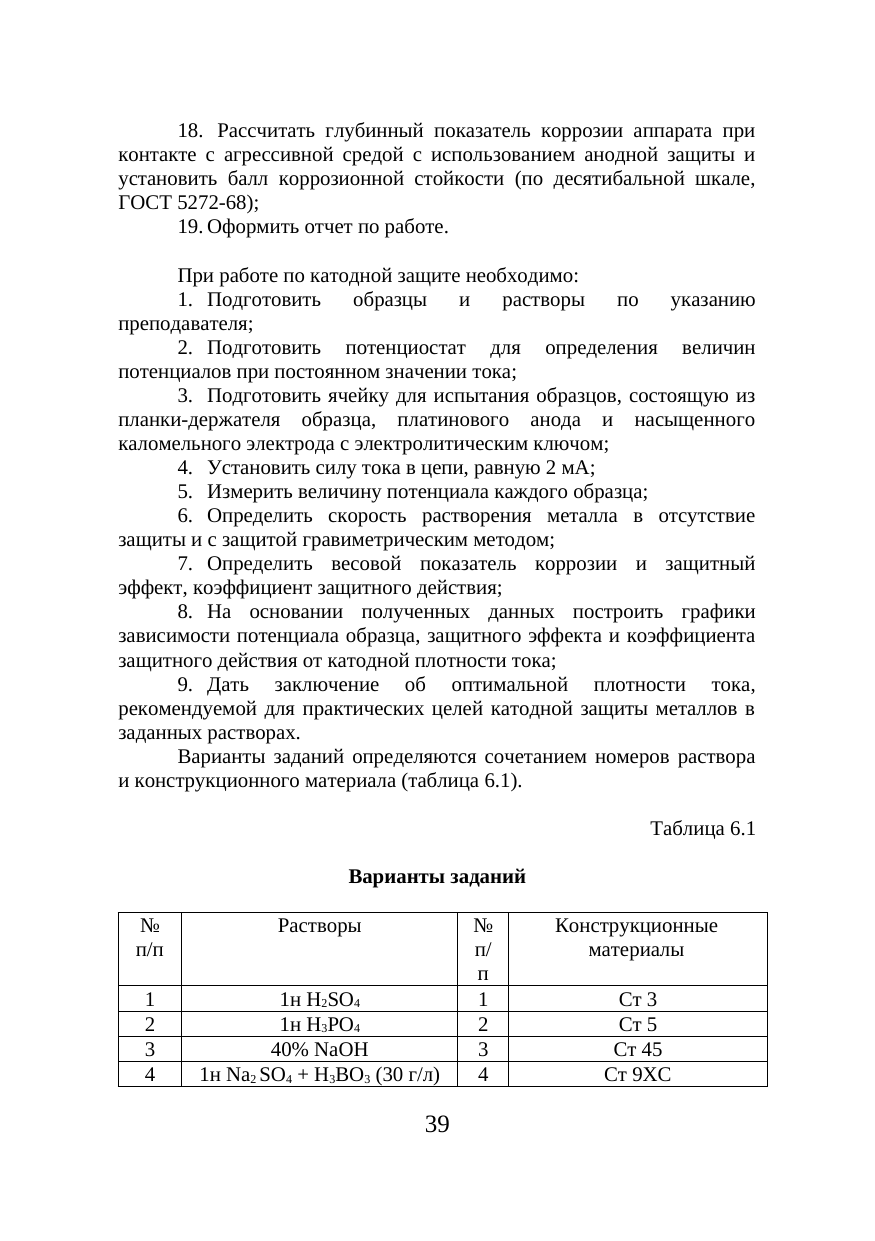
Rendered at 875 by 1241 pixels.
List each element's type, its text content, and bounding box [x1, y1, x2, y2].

list Дать заключение об оптимальной плотности тока, рекомендуемой для практических целей катодной защиты металлов в заданных растворах. [118, 672, 756, 744]
table_cell 1н H2SO4 [182, 986, 457, 1011]
text Варианты заданий [118, 864, 756, 888]
text Варианты заданий определяются сочетанием номеров раствора и конструкционного материала (таблица 6.1). [118, 744, 756, 792]
text Таблица 6.1 [118, 816, 756, 840]
table_cell 3 [119, 1037, 181, 1061]
list Оформить отчет по работе. [118, 214, 756, 238]
table_header Конструкционные материалы [509, 913, 767, 985]
list Подготовить потенциостат для определения величин потенциалов при постоянном значении тока; [118, 335, 756, 383]
text При работе по катодной защите необходимо: [118, 262, 756, 287]
table_cell 2 [119, 1012, 181, 1036]
table_cell 1 [458, 986, 508, 1011]
table_cell 1н Na2 SO4 + H3BO3 (30 г/л) [182, 1062, 457, 1086]
table_cell 3 [458, 1037, 508, 1061]
table_cell 1н H3PO4 [182, 1012, 457, 1036]
list Установить силу тока в цепи, равную 2 мА; [118, 455, 756, 479]
table_header Растворы [182, 913, 457, 985]
list Определить скорость растворения металла в отсутствие защиты и с защитой гравиметрическим методом; [118, 503, 756, 551]
list Подготовить ячейку для испытания образцов, состоящую из планки-держателя образца, платинового анода и насыщенного каломельного электрода с электролитическим ключом; [118, 383, 756, 455]
table_cell 2 [458, 1012, 508, 1036]
table_cell 40% NaOH [182, 1037, 457, 1061]
list На основании полученных данных построить графики зависимости потенциала образца, защитного эффекта и коэффициента защитного действия от катодной плотности тока; [118, 599, 756, 672]
list Определить весовой показатель коррозии и защитный эффект, коэффициент защитного действия; [118, 551, 756, 599]
table_cell Ст 5 [509, 1012, 767, 1036]
list Рассчитать глубинный показатель коррозии аппарата при контакте с агрессивной средой с использованием анодной защиты и установить балл коррозионной стойкости (по десятибальной шкале, ГОСТ 5272-68); [118, 118, 756, 214]
table_cell Ст 3 [509, 986, 767, 1011]
table_header № п/п [458, 913, 508, 985]
list Измерить величину потенциала каждого образца; [118, 479, 756, 503]
table_cell Ст 45 [509, 1037, 767, 1061]
table_cell 4 [458, 1062, 508, 1086]
table_cell Ст 9ХС [509, 1062, 767, 1086]
table_cell 1 [119, 986, 181, 1011]
list Подготовить образцы и растворы по указанию преподавателя; [118, 287, 756, 335]
table_header № п/п [119, 913, 181, 985]
table_cell 4 [119, 1062, 181, 1086]
